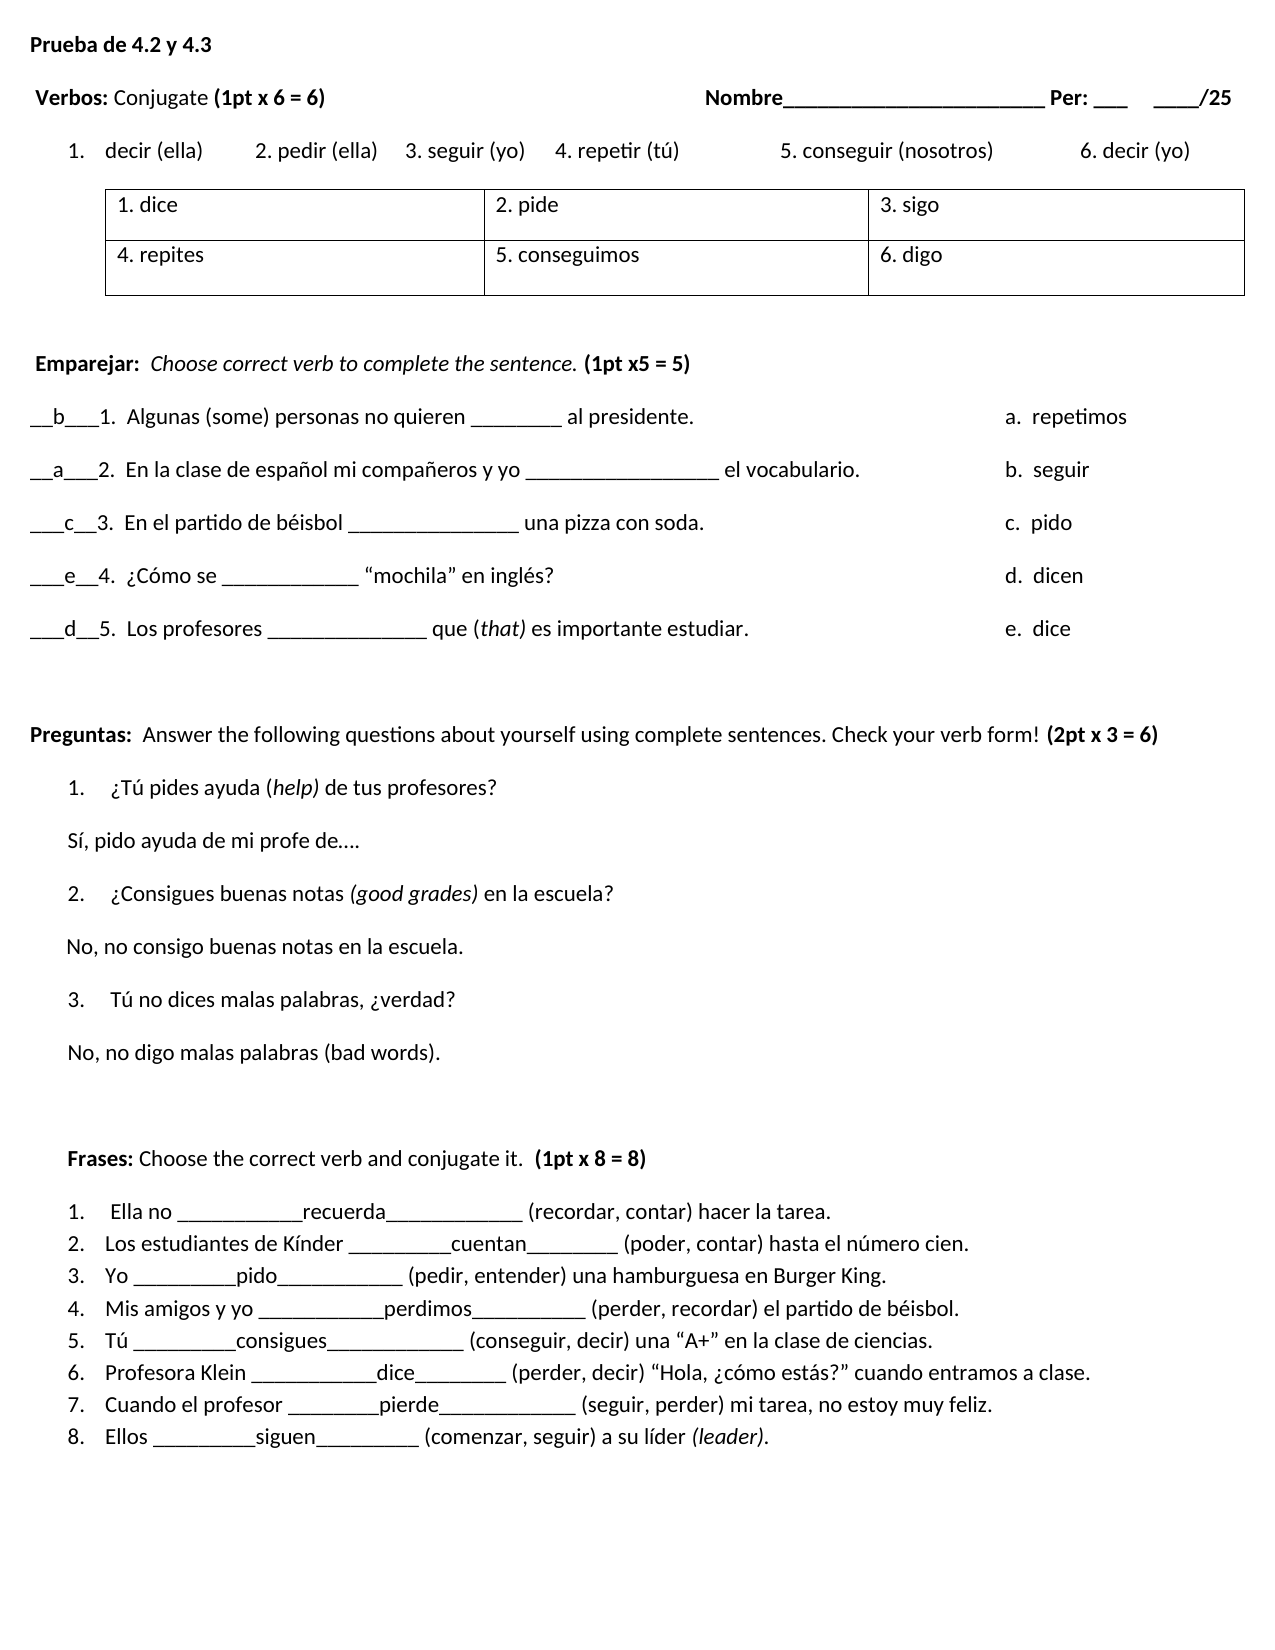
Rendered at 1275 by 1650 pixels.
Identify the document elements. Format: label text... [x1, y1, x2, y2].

text Preguntas: Answer the following questions about yourself using complete sentences. Check your verb form! (2pt x 3 = 6) [30, 720, 1245, 748]
table_header 2. pide [485, 190, 868, 239]
text Sí, pido ayuda de mi profe de…. [67, 826, 1245, 854]
text Verbos: Conjugate (1pt x 6 = 6) Nombre_______________________ Per: ___ ____/25 [30, 83, 1245, 111]
list Profesora Klein ___________dice________ (perder, decir) “Hola, ¿cómo estás?” cuando entramos a clase. [67, 1358, 1245, 1386]
text No, no digo malas palabras (bad words). [67, 1038, 1245, 1066]
list Mis amigos y yo ___________perdimos__________ (perder, recordar) el partido de béisbol. [67, 1294, 1245, 1322]
list Ella no ___________recuerda____________ (recordar, contar) hacer la tarea. [67, 1197, 1245, 1225]
text ___c__3. En el partido de béisbol _______________ una pizza con soda. c. pido [30, 508, 1245, 536]
list Yo _________pido___________ (pedir, entender) una hamburguesa en Burger King. [67, 1262, 1245, 1289]
table_cell 6. digo [869, 241, 1244, 295]
table_cell 5. conseguimos [485, 241, 868, 295]
table_header 3. sigo [869, 190, 1244, 239]
text No, no consigo buenas notas en la escuela. [30, 932, 1245, 960]
table_header 1. dice [106, 190, 484, 239]
list Ellos _________siguen_________ (comenzar, seguir) a su líder (leader). [67, 1422, 1245, 1451]
text __a___2. En la clase de español mi compañeros y yo _________________ el vocabulario. b. seguir [30, 455, 1245, 483]
text Prueba de 4.2 y 4.3 [30, 30, 1245, 58]
list decir (ella) 2. pedir (ella) 3. seguir (yo) 4. repetir (tú) 5. conseguir (nosotros) 6. decir (yo) [67, 136, 1245, 164]
list Tú no dices malas palabras, ¿verdad? [67, 985, 1245, 1013]
list ¿Consigues buenas notas (good grades) en la escuela? [67, 879, 1245, 907]
text ___e__4. ¿Cómo se ____________ “mochila” en inglés? d. dicen [30, 561, 1245, 589]
text ___d__5. Los profesores ______________ que (that) es importante estudiar. e. dice [30, 614, 1245, 642]
text Frases: Choose the correct verb and conjugate it. (1pt x 8 = 8) [67, 1144, 1245, 1172]
table_cell 4. repites [106, 241, 484, 295]
list Cuando el profesor ________pierde____________ (seguir, perder) mi tarea, no estoy muy feliz. [67, 1390, 1245, 1418]
list Los estudiantes de Kínder _________cuentan________ (poder, contar) hasta el número cien. [67, 1229, 1245, 1257]
text __b___1. Algunas (some) personas no quieren ________ al presidente. a. repetimos [30, 402, 1245, 430]
list ¿Tú pides ayuda (help) de tus profesores? [67, 773, 1245, 801]
list Tú _________consigues____________ (conseguir, decir) una “A+” en la clase de ciencias. [67, 1326, 1245, 1354]
text Emparejar: Choose correct verb to complete the sentence. (1pt x5 = 5) [30, 349, 1245, 377]
